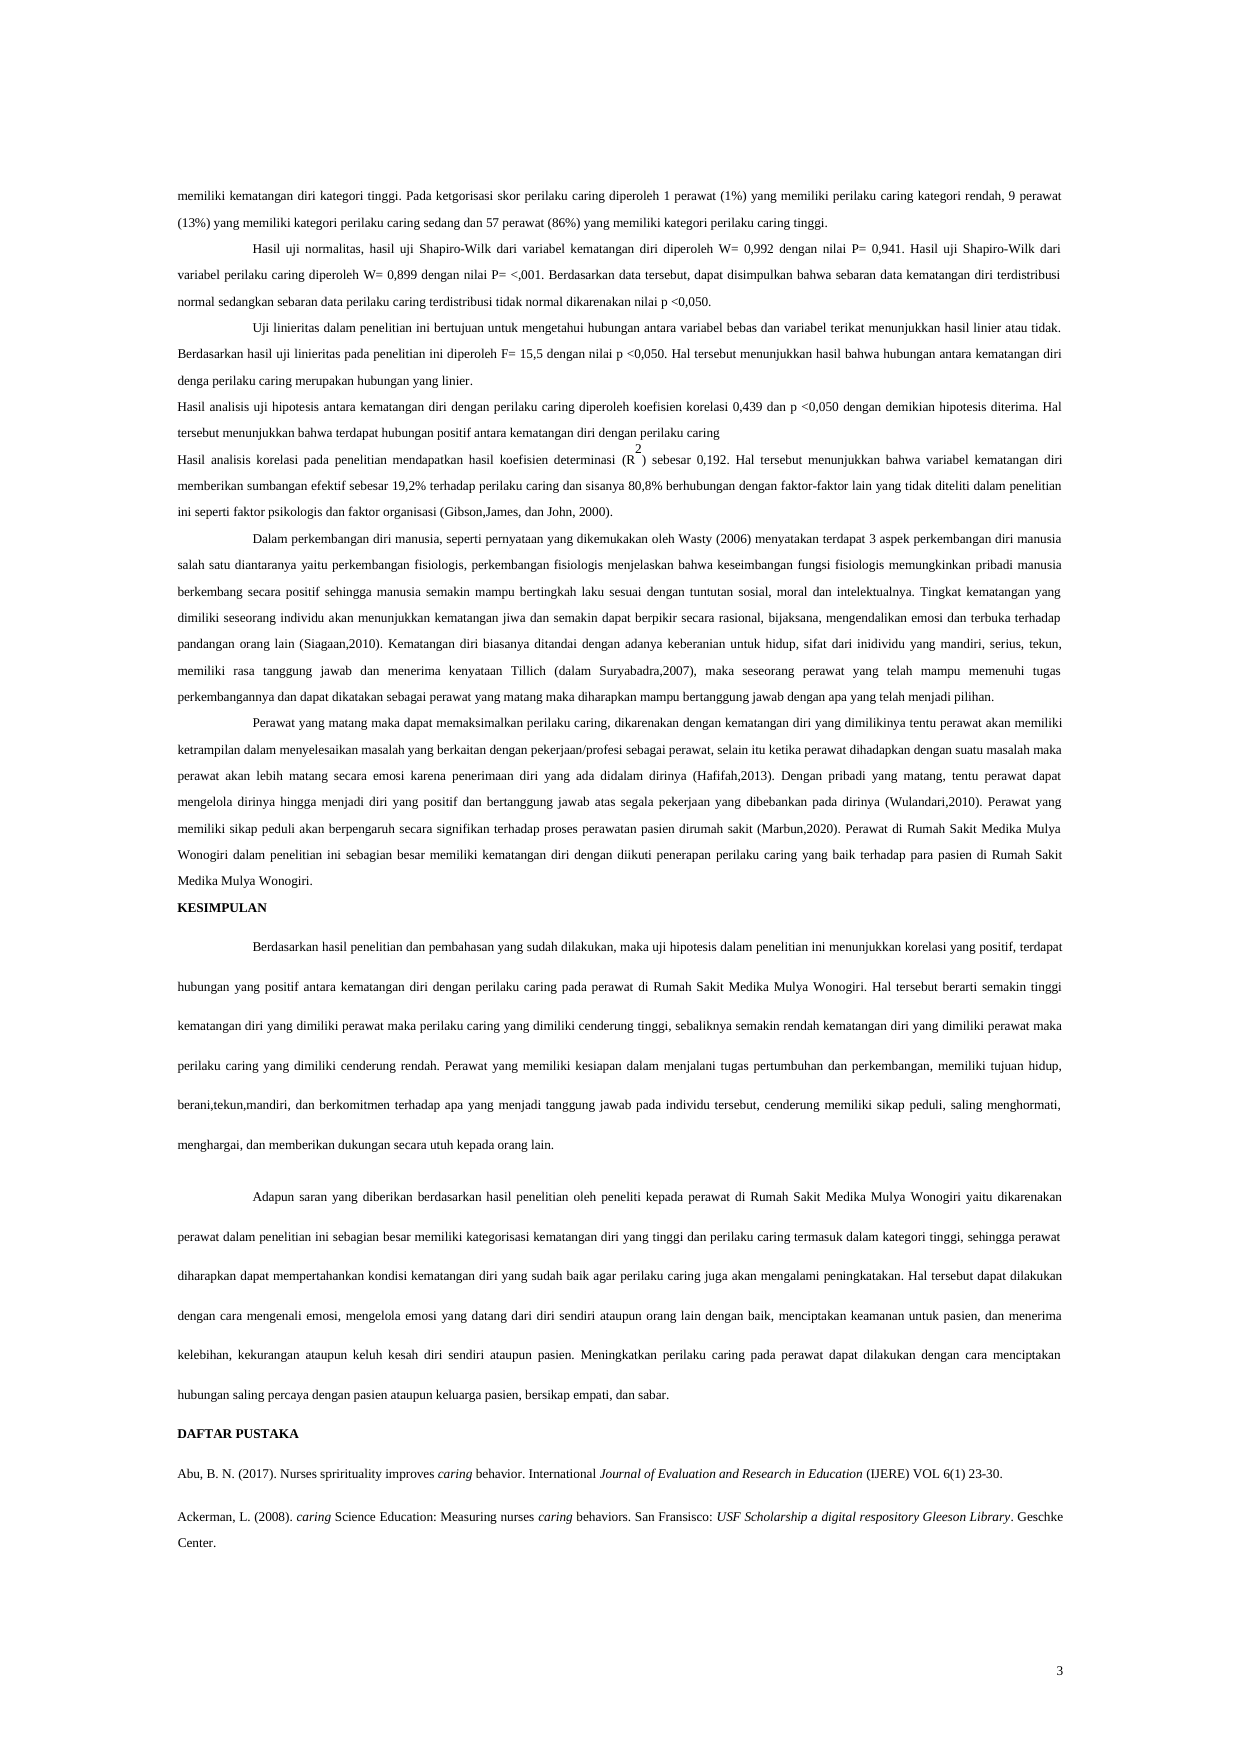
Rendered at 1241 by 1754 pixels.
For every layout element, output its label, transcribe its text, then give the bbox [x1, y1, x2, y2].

text Hasil analisis korelasi pada penelitian mendapatkan hasil koefisien determinasi (R2) sebesar 0,192. Hal tersebut menunjukkan bahwa variabel kematangan diri memberikan sumbangan efektif sebesar 19,2% terhadap perilaku caring dan sisanya 80,8% berhubungan dengan faktor-faktor lain yang tidak diteliti dalam penelitian ini seperti faktor psikologis dan faktor organisasi (Gibson,James, dan John, 2000). [177, 441, 1063, 520]
text Uji linieritas dalam penelitian ini bertujuan untuk mengetahui hubungan antara variabel bebas dan variabel terikat menunjukkan hasil linier atau tidak. Berdasarkan hasil uji linieritas pada penelitian ini diperoleh F= 15,5 dengan nilai p <0,050. Hal tersebut menunjukkan hasil bahwa hubungan antara kematangan diri denga perilaku caring merupakan hubungan yang linier. [177, 309, 1063, 388]
text Dalam perkembangan diri manusia, seperti pernyataan yang dikemukakan oleh Wasty (2006) menyatakan terdapat 3 aspek perkembangan diri manusia salah satu diantaranya yaitu perkembangan fisiologis, perkembangan fisiologis menjelaskan bahwa keseimbangan fungsi fisiologis memungkinkan pribadi manusia berkembang secara positif sehingga manusia semakin mampu bertingkah laku sesuai dengan tuntutan sosial, moral dan intelektualnya. Tingkat kematangan yang dimiliki seseorang individu akan menunjukkan kematangan jiwa dan semakin dapat berpikir secara rasional, bijaksana, mengendalikan emosi dan terbuka terhadap pandangan orang lain (Siagaan,2010). Kematangan diri biasanya ditandai dengan adanya keberanian untuk hidup, sifat dari inidividu yang mandiri, serius, tekun, memiliki rasa tanggung jawab dan menerima kenyataan Tillich (dalam Suryabadra,2007), maka seseorang perawat yang telah mampu memenuhi tugas perkembangannya dan dapat dikatakan sebagai perawat yang matang maka diharapkan mampu bertanggung jawab dengan apa yang telah menjadi pilihan. [177, 520, 1063, 704]
text Berdasarkan hasil penelitian dan pembahasan yang sudah dilakukan, maka uji hipotesis dalam penelitian ini menunjukkan korelasi yang positif, terdapat hubungan yang positif antara kematangan diri dengan perilaku caring pada perawat di Rumah Sakit Medika Mulya Wonogiri. Hal tersebut berarti semakin tinggi kematangan diri yang dimiliki perawat maka perilaku caring yang dimiliki cenderung tinggi, sebaliknya semakin rendah kematangan diri yang dimiliki perawat maka perilaku caring yang dimiliki cenderung rendah. Perawat yang memiliki kesiapan dalam menjalani tugas pertumbuhan dan perkembangan, memiliki tujuan hidup, berani,tekun,mandiri, dan berkomitmen terhadap apa yang menjadi tanggung jawab pada individu tersebut, cenderung memiliki sikap peduli, saling menghormati, menghargai, dan memberikan dukungan secara utuh kepada orang lain. [177, 928, 1063, 1152]
text Ackerman, L. (2008). caring Science Education: Measuring nurses caring behaviors. San Fransisco: USF Scholarship a digital respository Gleeson Library. Geschke Center. [177, 1498, 1063, 1550]
text Abu, B. N. (2017). Nurses sprirituality improves caring behavior. International Journal of Evaluation and Research in Education (IJERE) VOL 6(1) 23-30. [177, 1454, 1063, 1481]
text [177, 177, 1063, 230]
text Hasil analisis uji hipotesis antara kematangan diri dengan perilaku caring diperoleh koefisien korelasi 0,439 dan p <0,050 dengan demikian hipotesis diterima. Hal tersebut menunjukkan bahwa terdapat hubungan positif antara kematangan diri dengan perilaku caring [177, 388, 1063, 441]
text DAFTAR PUSTAKA [177, 1415, 1063, 1441]
text Perawat yang matang maka dapat memaksimalkan perilaku caring, dikarenakan dengan kematangan diri yang dimilikinya tentu perawat akan memiliki ketrampilan dalam menyelesaikan masalah yang berkaitan dengan pekerjaan/profesi sebagai perawat, selain itu ketika perawat dihadapkan dengan suatu masalah maka perawat akan lebih matang secara emosi karena penerimaan diri yang ada didalam dirinya (Hafifah,2013). Dengan pribadi yang matang, tentu perawat dapat mengelola dirinya hingga menjadi diri yang positif dan bertanggung jawab atas segala pekerjaan yang dibebankan pada dirinya (Wulandari,2010). Perawat yang memiliki sikap peduli akan berpengaruh secara signifikan terhadap proses perawatan pasien dirumah sakit (Marbun,2020). Perawat di Rumah Sakit Medika Mulya Wonogiri dalam penelitian ini sebagian besar memiliki kematangan diri dengan diikuti penerapan perilaku caring yang baik terhadap para pasien di Rumah Sakit Medika Mulya Wonogiri. [177, 704, 1063, 889]
text KESIMPULAN [177, 889, 1063, 915]
text Adapun saran yang diberikan berdasarkan hasil penelitian oleh peneliti kepada perawat di Rumah Sakit Medika Mulya Wonogiri yaitu dikarenakan perawat dalam penelitian ini sebagian besar memiliki kategorisasi kematangan diri yang tinggi dan perilaku caring termasuk dalam kategori tinggi, sehingga perawat diharapkan dapat mempertahankan kondisi kematangan diri yang sudah baik agar perilaku caring juga akan mengalami peningkatakan. Hal tersebut dapat dilakukan dengan cara mengenali emosi, mengelola emosi yang datang dari diri sendiri ataupun orang lain dengan baik, menciptakan keamanan untuk pasien, dan menerima kelebihan, kekurangan ataupun keluh kesah diri sendiri ataupun pasien. Meningkatkan perilaku caring pada perawat dapat dilakukan dengan cara menciptakan hubungan saling percaya dengan pasien ataupun keluarga pasien, bersikap empati, dan sabar. [177, 1178, 1063, 1402]
text Hasil uji normalitas, hasil uji Shapiro-Wilk dari variabel kematangan diri diperoleh W= 0,992 dengan nilai P= 0,941. Hasil uji Shapiro-Wilk dari variabel perilaku caring diperoleh W= 0,899 dengan nilai P= <,001. Berdasarkan data tersebut, dapat disimpulkan bahwa sebaran data kematangan diri terdistribusi normal sedangkan sebaran data perilaku caring terdistribusi tidak normal dikarenakan nilai p <0,050. [177, 230, 1063, 309]
